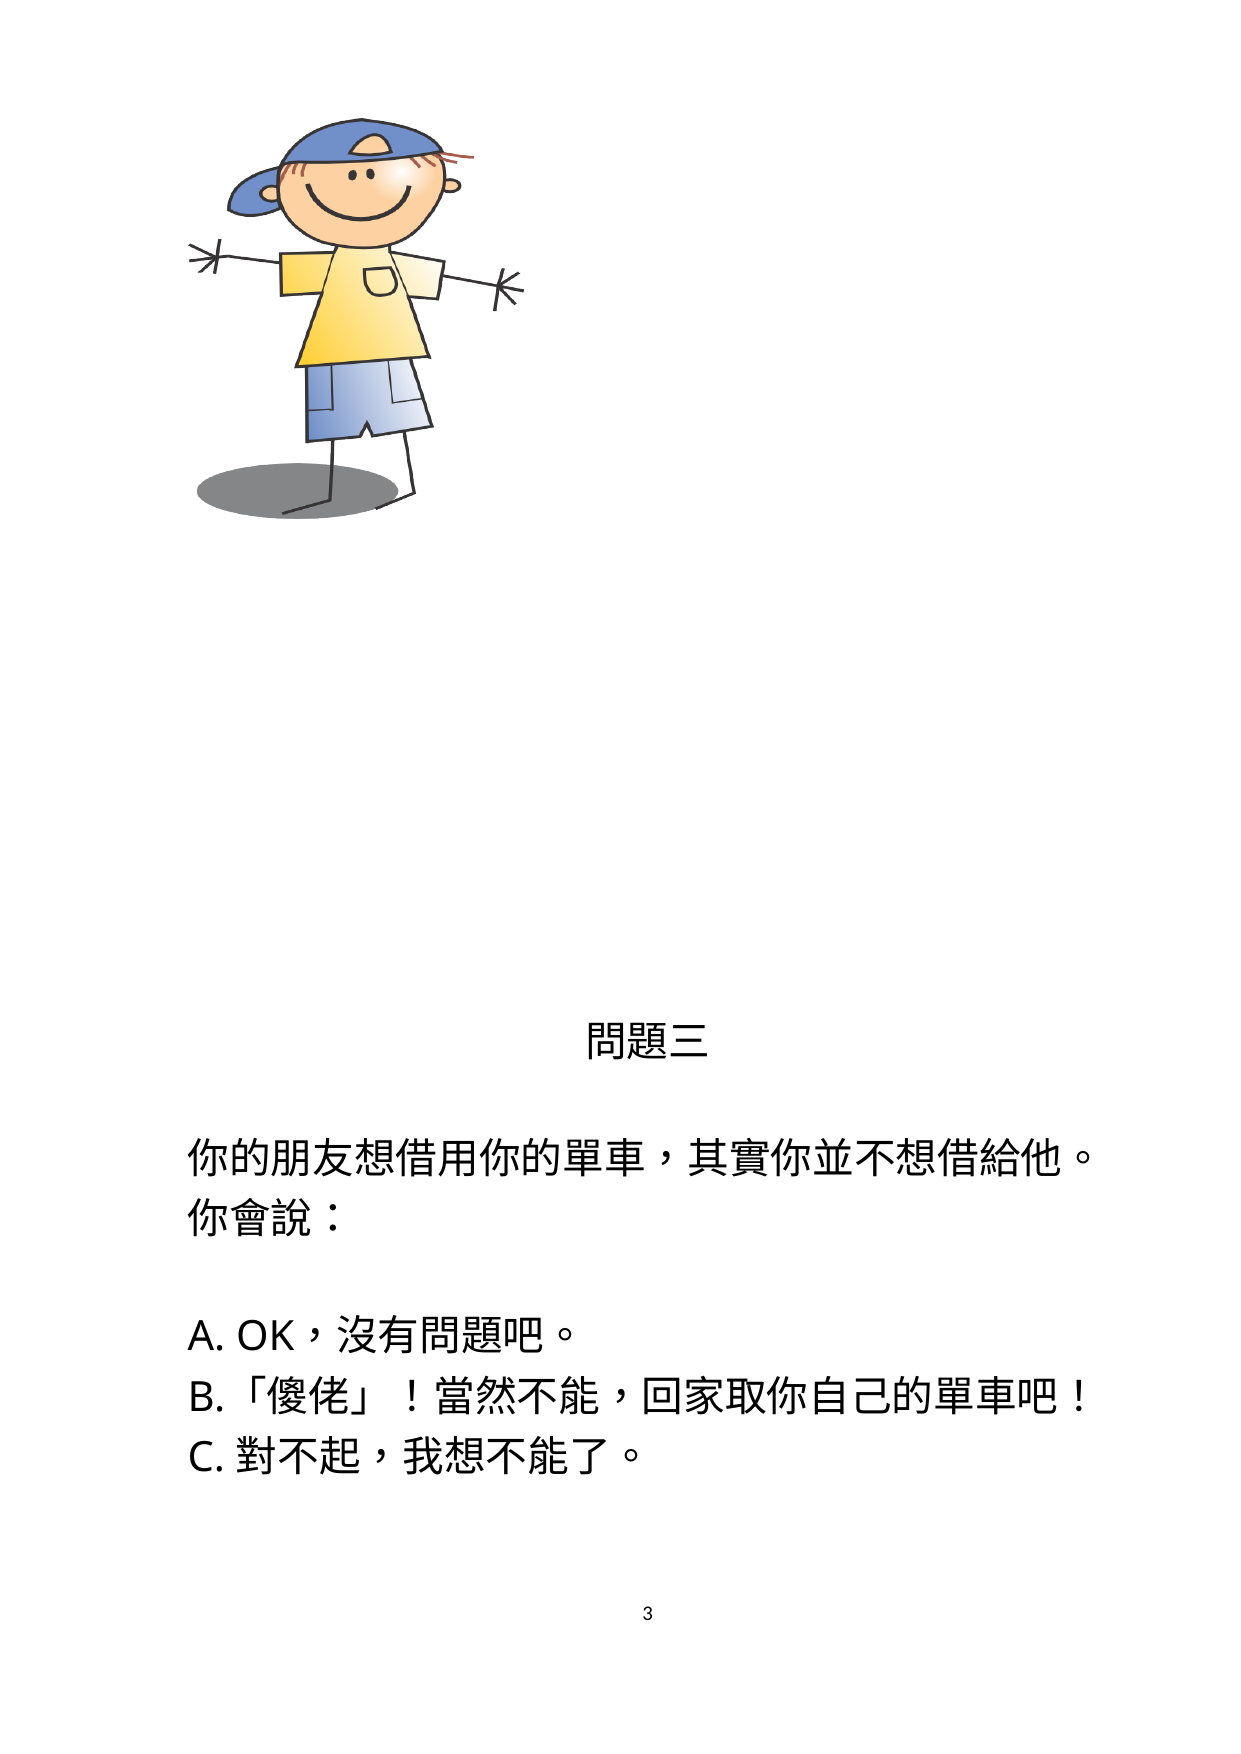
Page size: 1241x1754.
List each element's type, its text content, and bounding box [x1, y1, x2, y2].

text 問題三 [187, 1008, 1107, 1068]
text 你的朋友想借用你的單車，其實你並不想借給他。你會說： [187, 1125, 1107, 1245]
text B.「傻佬」！當然不能，回家取你自己的單車吧！ [187, 1363, 1107, 1423]
text C. 對不起，我想不能了。 [187, 1423, 1107, 1484]
text A. OK，沒有問題吧。 [187, 1302, 1107, 1363]
picture [187, 118, 525, 519]
